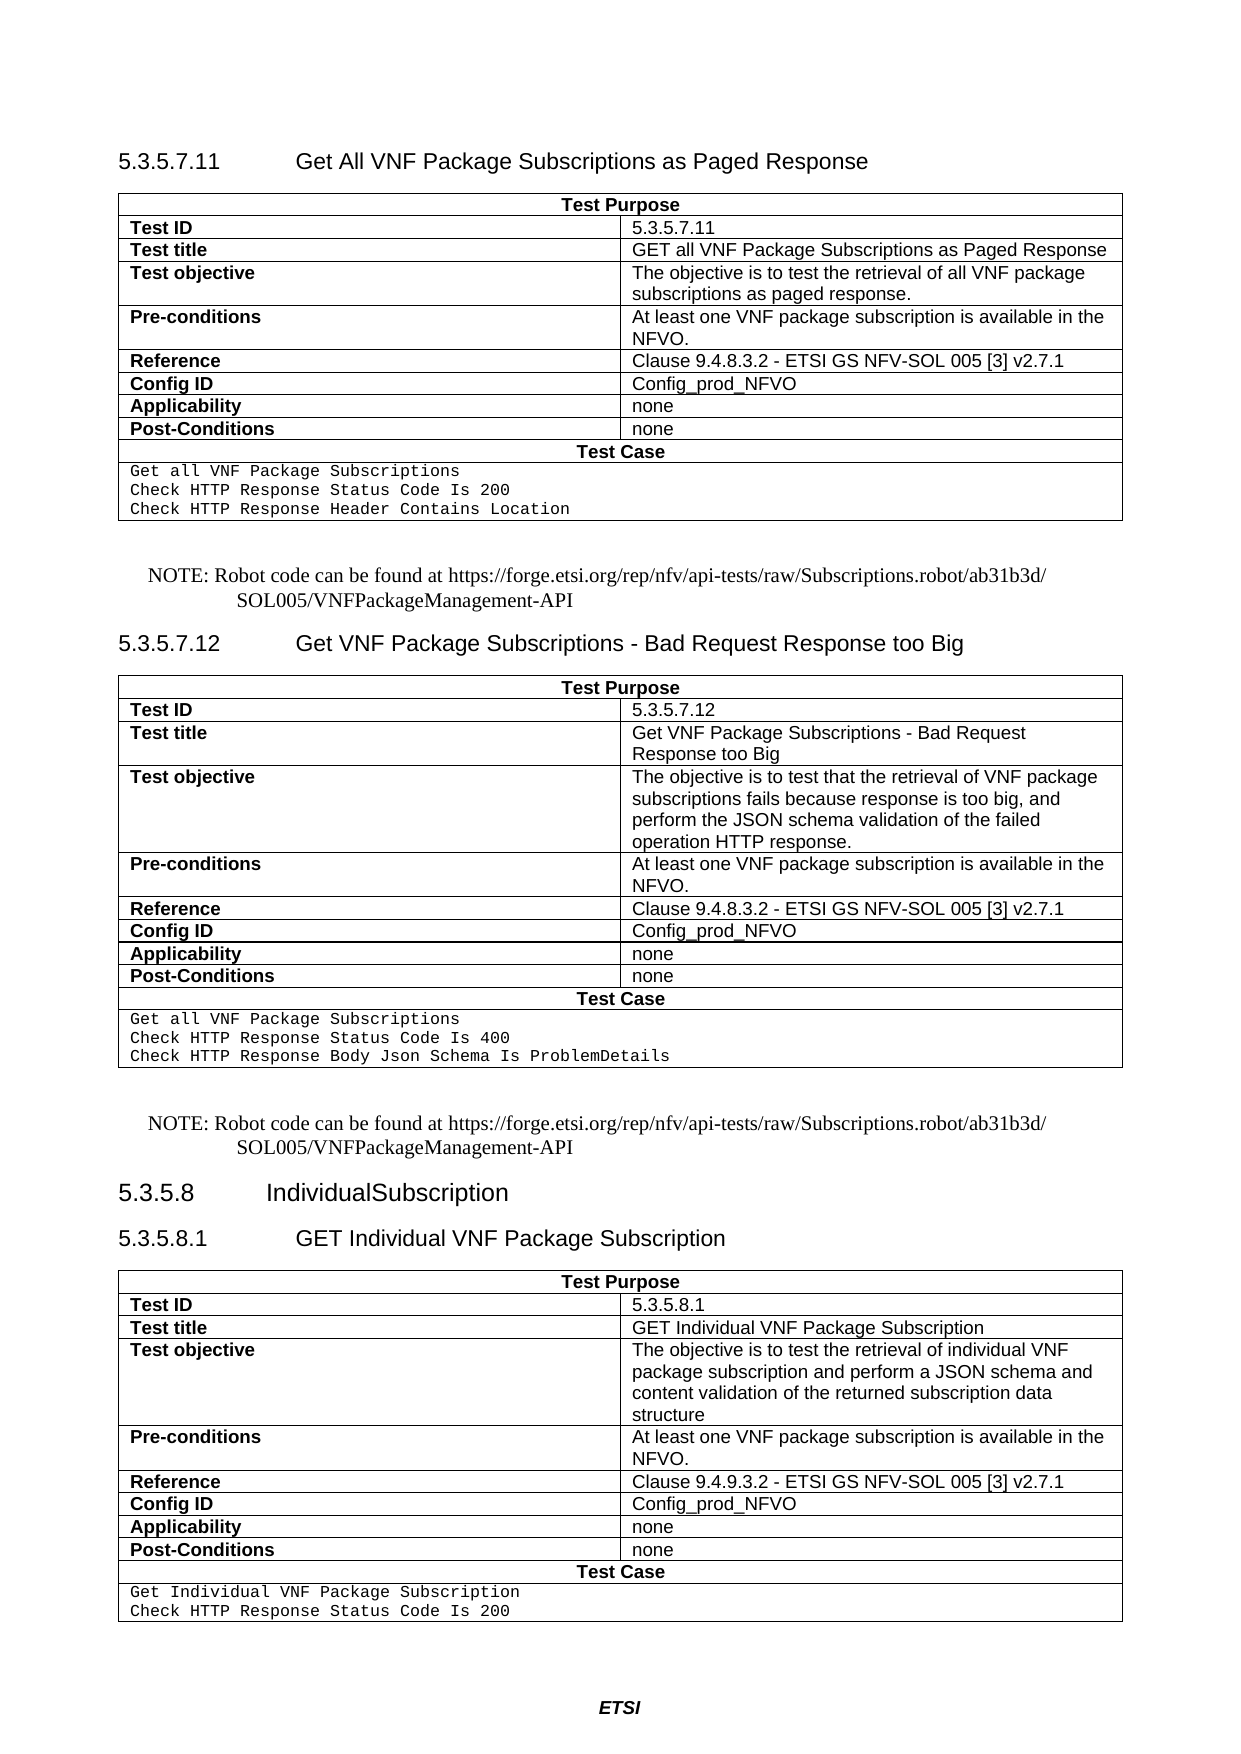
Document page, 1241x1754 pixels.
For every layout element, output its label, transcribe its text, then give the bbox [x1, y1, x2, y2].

subtitle 5.3.5.8 IndividualSubscription [118, 1178, 1122, 1206]
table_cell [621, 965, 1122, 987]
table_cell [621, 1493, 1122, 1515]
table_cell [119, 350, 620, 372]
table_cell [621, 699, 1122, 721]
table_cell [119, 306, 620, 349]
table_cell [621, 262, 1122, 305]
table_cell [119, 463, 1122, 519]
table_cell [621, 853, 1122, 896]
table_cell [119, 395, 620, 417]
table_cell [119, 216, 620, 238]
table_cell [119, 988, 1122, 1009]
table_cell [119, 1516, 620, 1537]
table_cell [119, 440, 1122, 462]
subtitle 5.3.5.7.12 Get VNF Package Subscriptions - Bad Request Response too Big [118, 630, 1122, 657]
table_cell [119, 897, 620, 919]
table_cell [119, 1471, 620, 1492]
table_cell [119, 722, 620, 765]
subtitle 5.3.5.7.11 Get All VNF Package Subscriptions as Paged Response [118, 148, 1122, 174]
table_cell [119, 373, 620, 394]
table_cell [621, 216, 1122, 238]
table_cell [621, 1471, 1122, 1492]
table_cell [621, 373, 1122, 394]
text NOTE: Robot code can be found at https://forge.etsi.org/rep/nfv/api-tests/raw/Subscriptions.robot/ab31b3d/SOL005/VNFPackageManagement-API [148, 1111, 1122, 1159]
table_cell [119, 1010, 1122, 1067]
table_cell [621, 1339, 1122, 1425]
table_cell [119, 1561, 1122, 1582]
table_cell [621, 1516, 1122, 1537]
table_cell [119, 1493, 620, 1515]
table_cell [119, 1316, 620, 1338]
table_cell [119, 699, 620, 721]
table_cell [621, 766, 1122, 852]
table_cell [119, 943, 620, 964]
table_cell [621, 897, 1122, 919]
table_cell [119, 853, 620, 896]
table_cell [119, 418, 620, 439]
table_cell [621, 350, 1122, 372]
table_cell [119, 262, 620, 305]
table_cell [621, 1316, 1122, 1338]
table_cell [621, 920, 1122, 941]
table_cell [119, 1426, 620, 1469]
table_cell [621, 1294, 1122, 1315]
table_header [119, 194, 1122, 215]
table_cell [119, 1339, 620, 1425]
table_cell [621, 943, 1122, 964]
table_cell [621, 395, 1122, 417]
subtitle 5.3.5.8.1 GET Individual VNF Package Subscription [118, 1225, 1122, 1251]
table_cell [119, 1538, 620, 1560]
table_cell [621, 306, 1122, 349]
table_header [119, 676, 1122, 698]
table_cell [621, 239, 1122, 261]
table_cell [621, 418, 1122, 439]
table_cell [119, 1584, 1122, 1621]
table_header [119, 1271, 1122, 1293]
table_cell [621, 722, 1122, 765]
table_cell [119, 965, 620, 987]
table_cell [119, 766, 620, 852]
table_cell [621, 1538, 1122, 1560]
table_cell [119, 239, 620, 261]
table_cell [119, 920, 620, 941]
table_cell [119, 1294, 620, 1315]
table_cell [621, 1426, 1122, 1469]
text NOTE: Robot code can be found at https://forge.etsi.org/rep/nfv/api-tests/raw/Subscriptions.robot/ab31b3d/SOL005/VNFPackageManagement-API [148, 563, 1122, 612]
